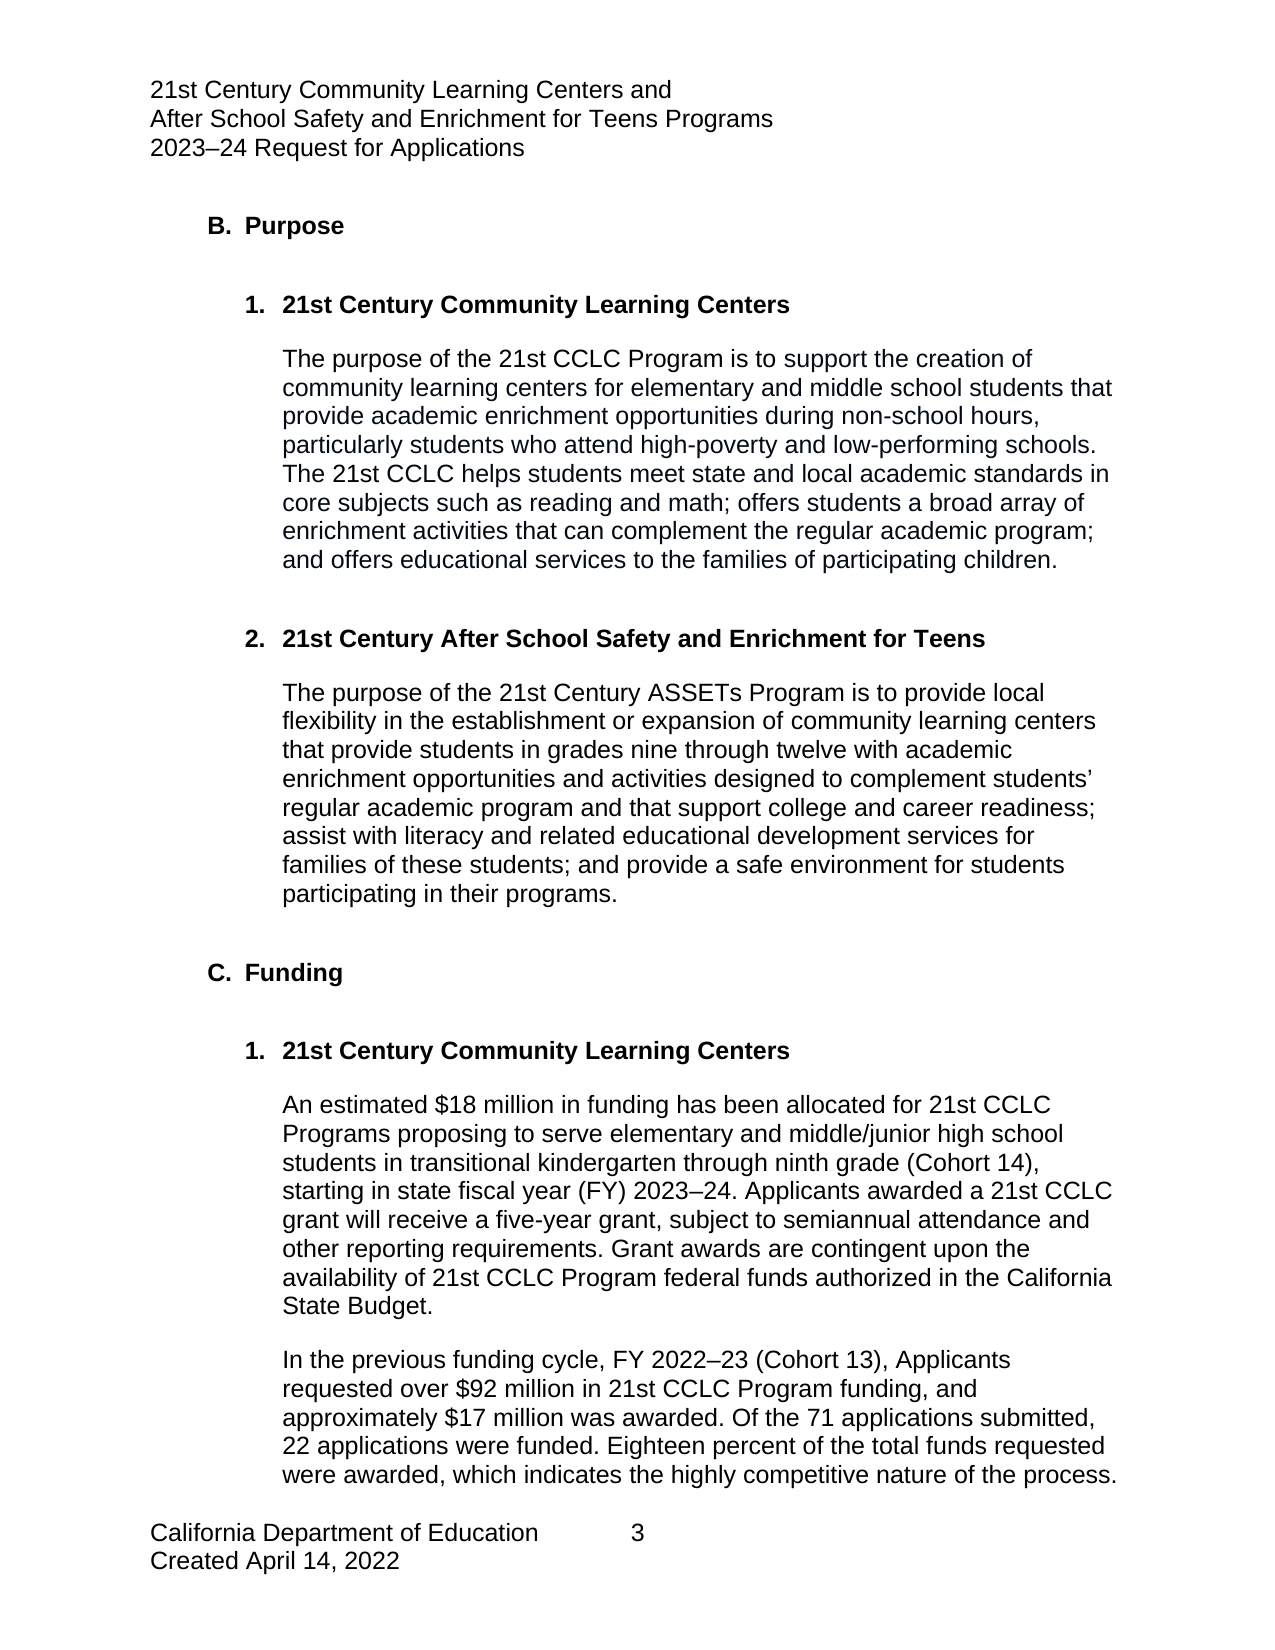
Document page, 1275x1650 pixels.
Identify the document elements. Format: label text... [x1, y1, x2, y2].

subtitle 21st Century Community Learning Centers [244, 1036, 1125, 1065]
text An estimated $18 million in funding has been allocated for 21st CCLC Programs proposing to serve elementary and middle/junior high school students in transitional kindergarten through ninth grade (Cohort 14), starting in state fiscal year (FY) 2023–24. Applicants awarded a 21st CCLC grant will receive a five-year grant, subject to semiannual attendance and other reporting requirements. Grant awards are contingent upon the availability of 21st CCLC Program federal funds authorized in the California State Budget. [282, 1090, 1125, 1320]
text The purpose of the 21st CCLC Program is to support the creation of community learning centers for elementary and middle school students that provide academic enrichment opportunities during non-school hours, particularly students who attend high-poverty and low-performing schools. The 21st CCLC helps students meet state and local academic standards in core subjects such as reading and math; offers students a broad array of enrichment activities that can complement the regular academic program; and offers educational services to the families of participating children. [282, 344, 1125, 574]
subtitle Purpose [207, 211, 1125, 240]
subtitle Funding [207, 957, 1125, 986]
text In the previous funding cycle, FY 2022–23 (Cohort 13), Applicants requested over $92 million in 21st CCLC Program funding, and approximately $17 million was awarded. Of the 71 applications submitted, 22 applications were funded. Eighteen percent of the total funds requested were awarded, which indicates the highly competitive nature of the process. [282, 1345, 1125, 1489]
text The purpose of the 21st Century ASSETs Program is to provide local flexibility in the establishment or expansion of community learning centers that provide students in grades nine through twelve with academic enrichment opportunities and activities designed to complement students’ regular academic program and that support college and career readiness; assist with literacy and related educational development services for families of these students; and provide a safe environment for students participating in their programs. [282, 677, 1125, 907]
subtitle 21st Century After School Safety and Enrichment for Teens [244, 624, 1125, 652]
subtitle 21st Century Community Learning Centers [244, 290, 1125, 319]
